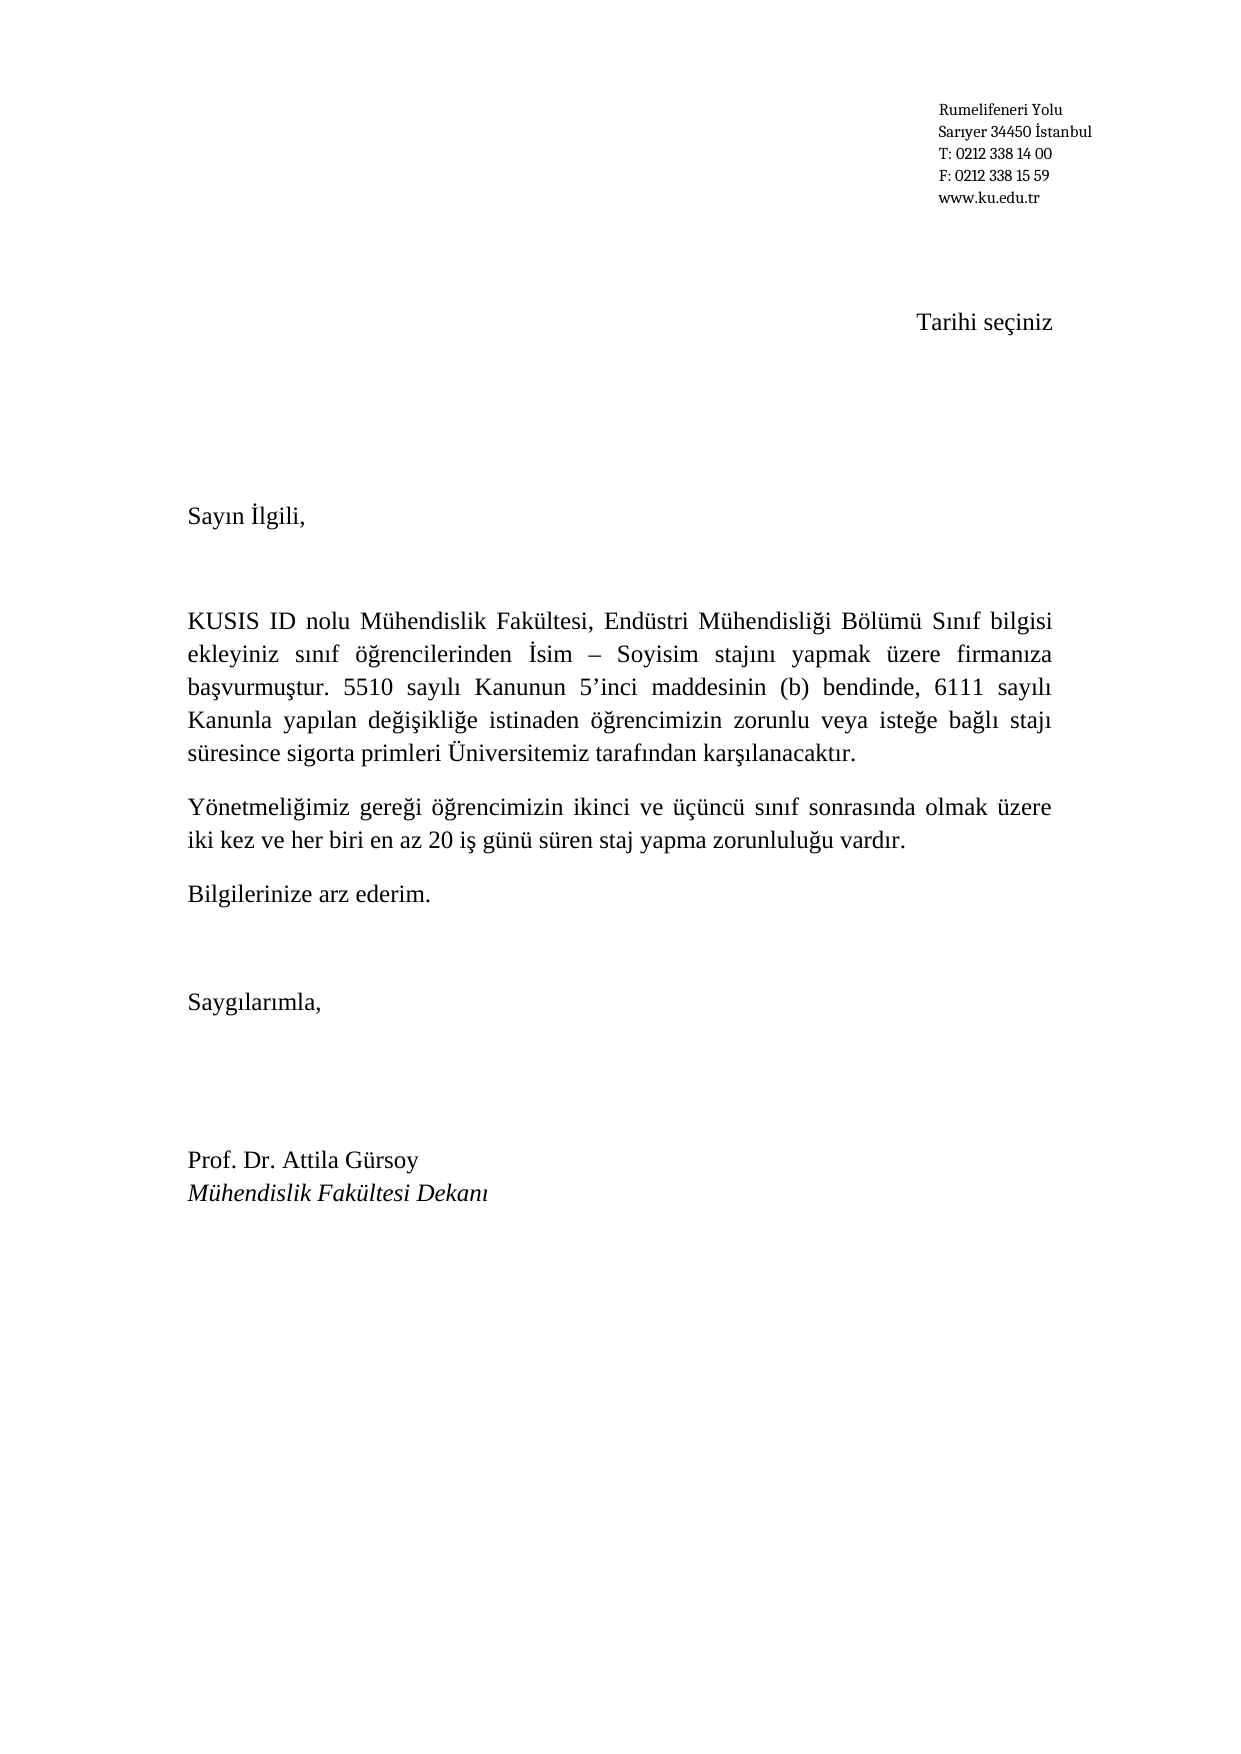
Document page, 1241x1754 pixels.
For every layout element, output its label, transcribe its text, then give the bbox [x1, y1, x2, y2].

text Sayın İlgili, [187, 501, 1053, 530]
text Yönetmeliğimiz gereği öğrencimizin ikinci ve üçüncü sınıf sonrasında olmak üzere iki kez ve her biri en az 20 iş günü süren staj yapma zorunluluğu vardır. [187, 792, 1053, 854]
text Prof. Dr. Attila Gürsoy Mühendislik Fakültesi Dekanı [187, 1145, 1053, 1207]
text Saygılarımla, [187, 987, 1053, 1015]
text Bilgilerinize arz ederim. [187, 879, 1053, 908]
text nolu Mühendislik Fakültesi, Endüstri Mühendisliği Bölümü sınıf öğrencilerinden stajını yapmak üzere firmanıza başvurmuştur. 5510 sayılı Kanunun 5’inci maddesinin (b) bendinde, 6111 sayılı Kanunla yapılan değişikliğe istinaden öğrencimizin zorunlu veya isteğe bağlı stajı süresince sigorta primleri Üniversitemiz tarafından karşılanacaktır. [187, 606, 1053, 767]
